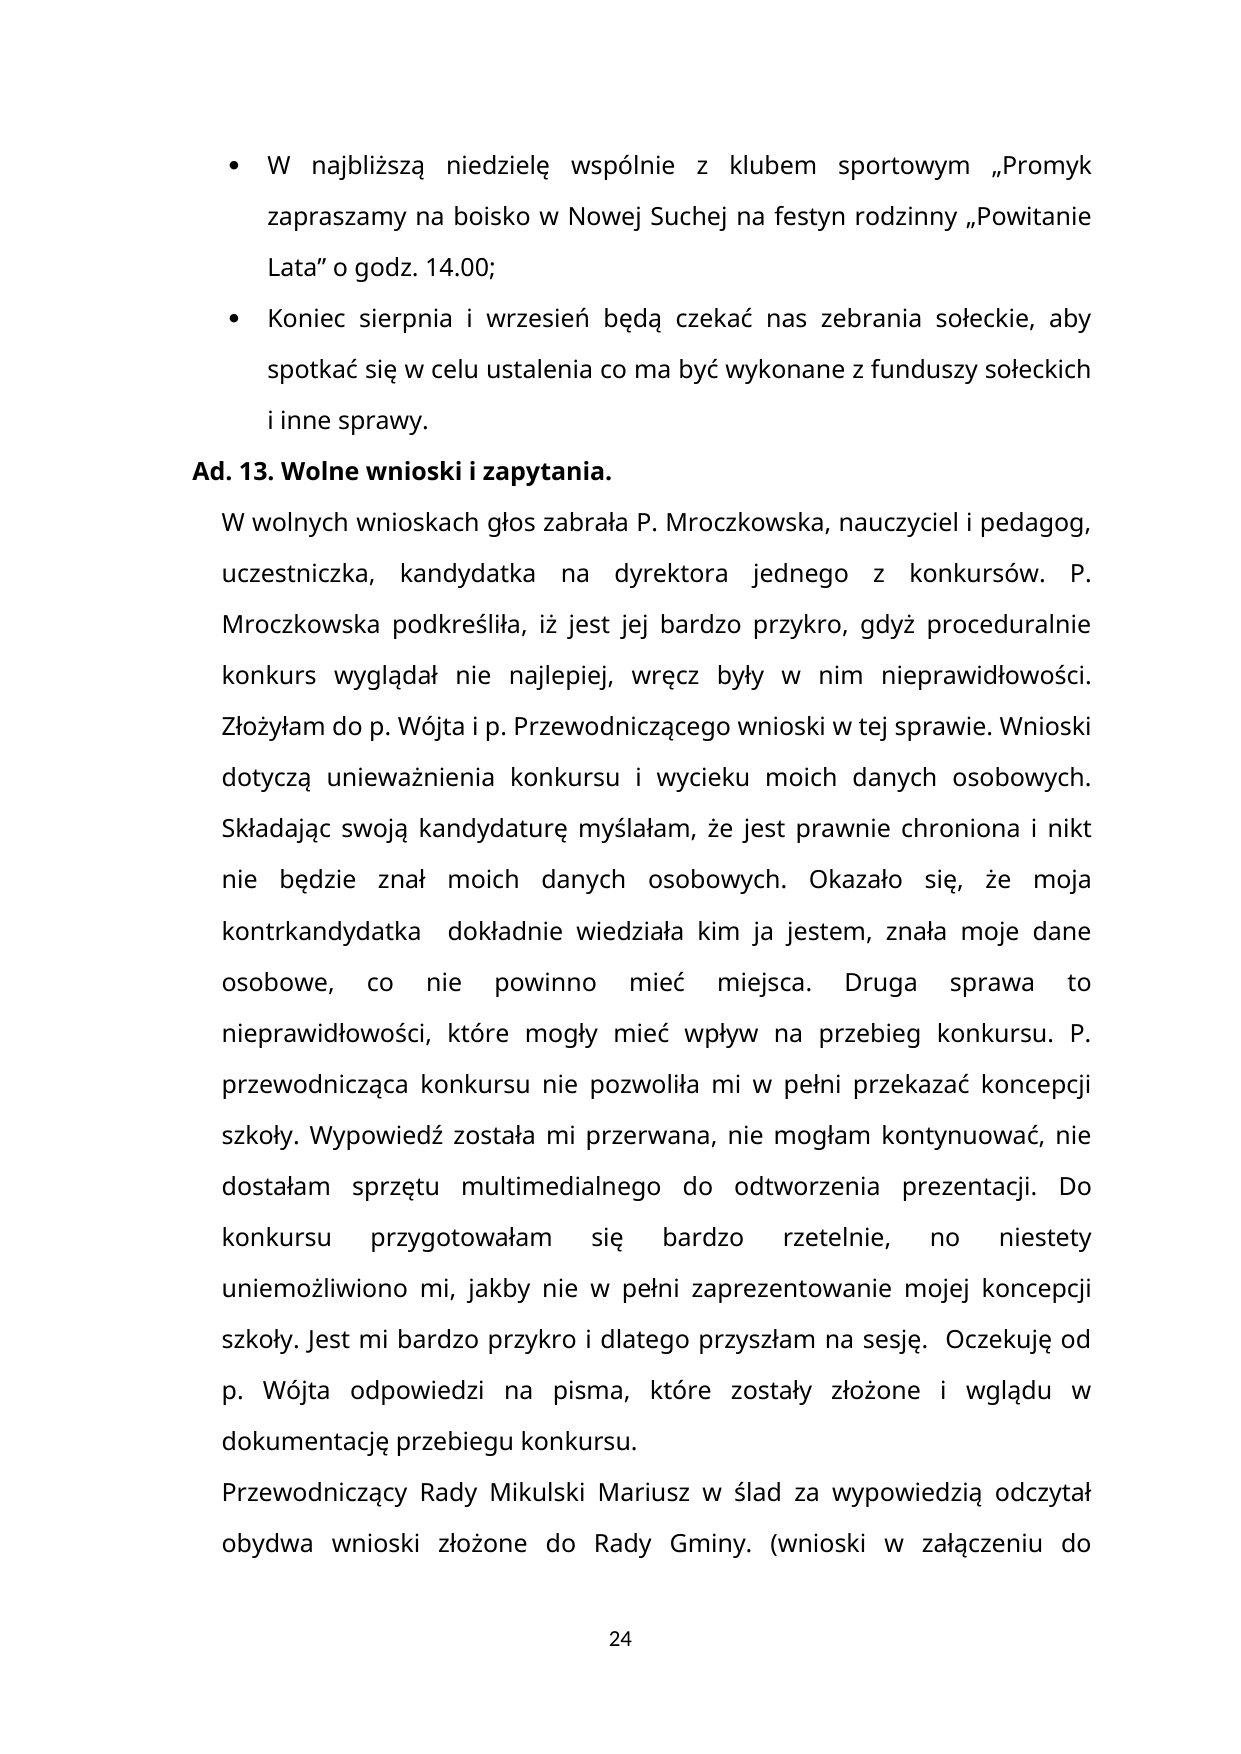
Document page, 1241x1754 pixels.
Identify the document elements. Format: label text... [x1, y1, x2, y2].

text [221, 1475, 1093, 1560]
list W najbliższą niedzielę wspólnie z klubem sportowym „Promyk zapraszamy na boisko w Nowej Suchej na festyn rodzinny „Powitanie Lata” o godz. 14.00; [229, 148, 1093, 284]
list Koniec sierpnia i wrzesień będą czekać nas zebrania sołeckie, aby spotkać się w celu ustalenia co ma być wykonane z funduszy sołeckich i inne sprawy. [229, 301, 1093, 437]
text W wolnych wnioskach głos zabrała P. Mroczkowska, nauczyciel i pedagog, uczestniczka, kandydatka na dyrektora jednego z konkursów. P. Mroczkowska podkreśliła, iż jest jej bardzo przykro, gdyż proceduralnie konkurs wyglądał nie najlepiej, wręcz były w nim nieprawidłowości. Złożyłam do p. Wójta i p. Przewodniczącego wnioski w tej sprawie. Wnioski dotyczą unieważnienia konkursu i wycieku moich danych osobowych. Składając swoją kandydaturę myślałam, że jest prawnie chroniona i nikt nie będzie znał moich danych osobowych. Okazało się, że moja kontrkandydatka dokładnie wiedziała kim ja jestem, znała moje dane osobowe, co nie powinno mieć miejsca. Druga sprawa to nieprawidłowości, które mogły mieć wpływ na przebieg konkursu. P. przewodnicząca konkursu nie pozwoliła mi w pełni przekazać koncepcji szkoły. Wypowiedź została mi przerwana, nie mogłam kontynuować, nie dostałam sprzętu multimedialnego do odtworzenia prezentacji. Do konkursu przygotowałam się bardzo rzetelnie, no niestety uniemożliwiono mi, jakby nie w pełni zaprezentowanie mojej koncepcji szkoły. Jest mi bardzo przykro i dlatego przyszłam na sesję. Oczekuję od p. Wójta odpowiedzi na pisma, które zostały złożone i wglądu w dokumentację przebiegu konkursu. [221, 505, 1093, 1458]
text Ad. 13. Wolne wnioski i zapytania. [192, 454, 1093, 488]
